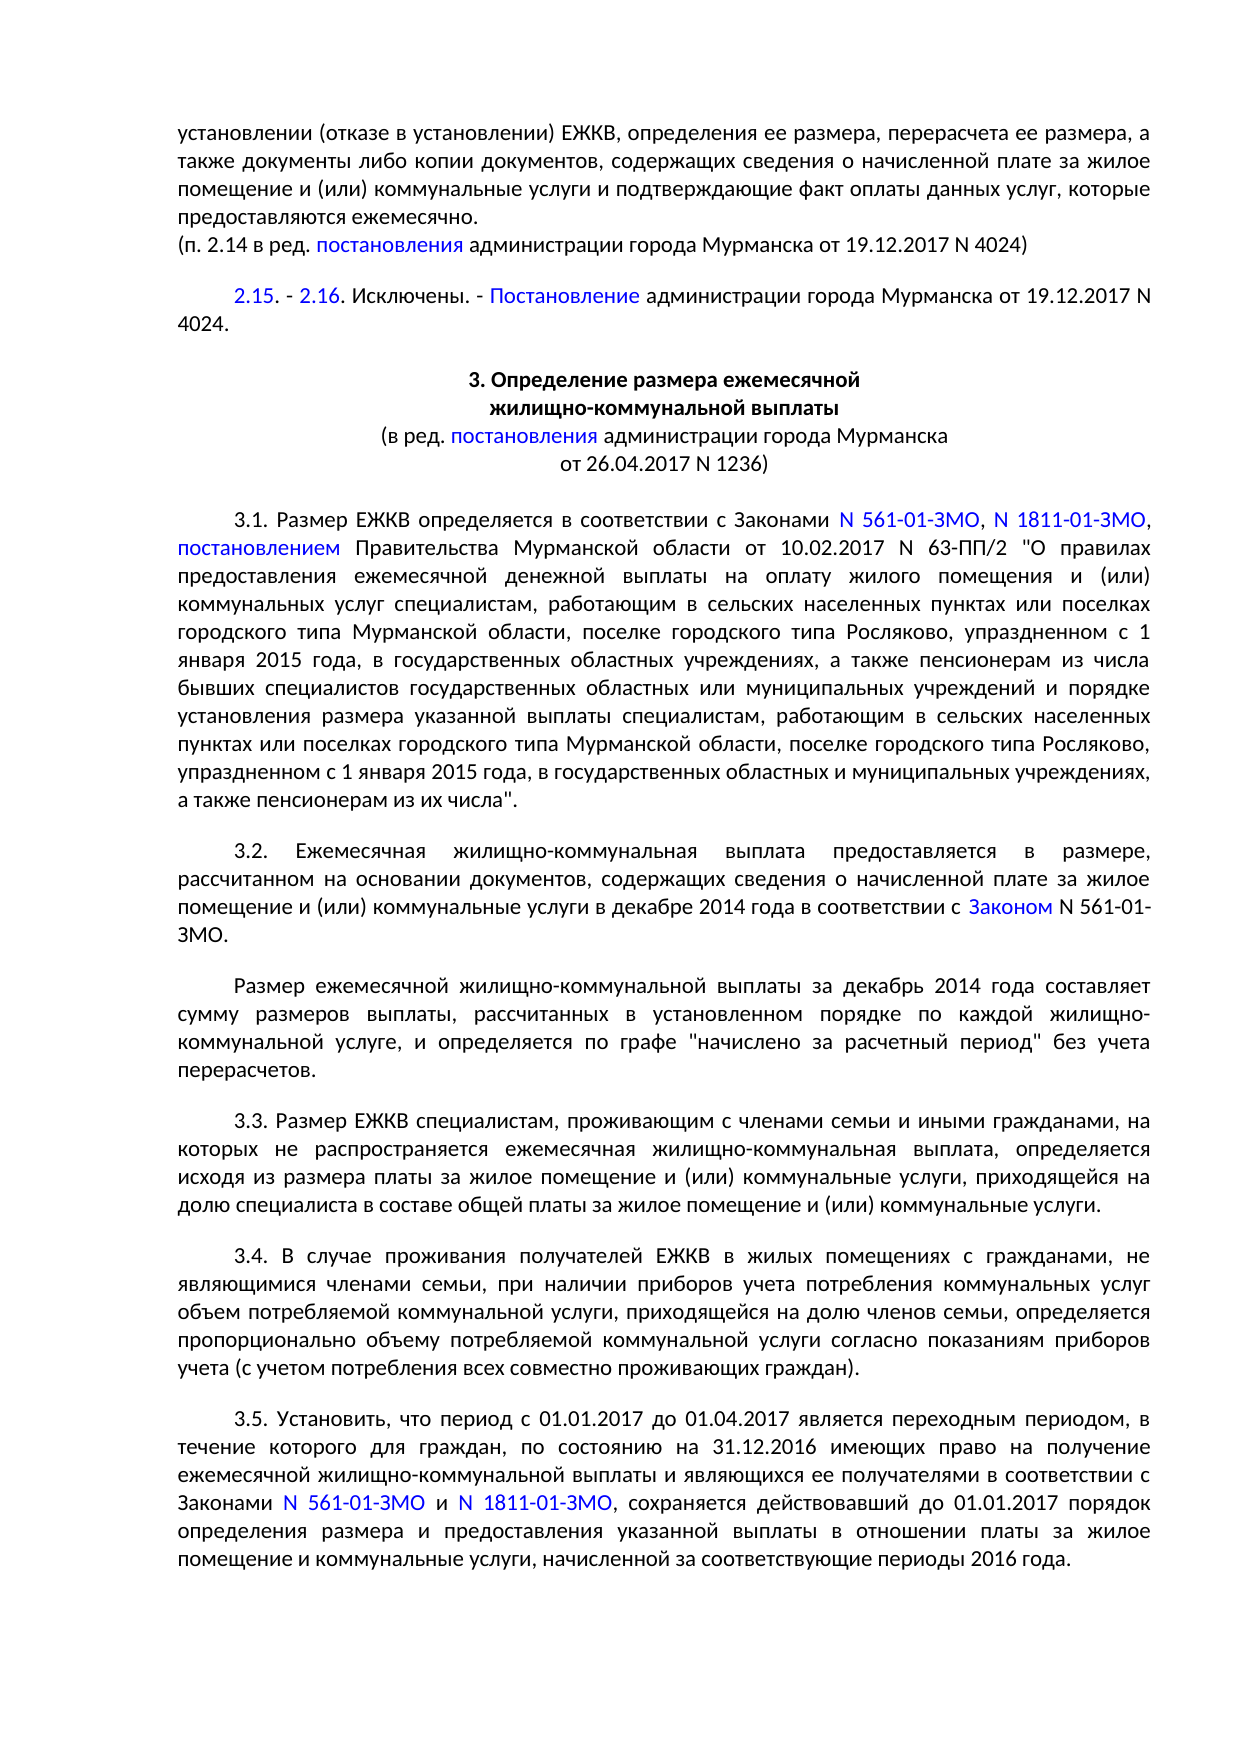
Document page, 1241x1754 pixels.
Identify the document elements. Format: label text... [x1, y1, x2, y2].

text 3.3. Размер ЕЖКВ специалистам, проживающим с членами семьи и иными гражданами, на которых не распространяется ежемесячная жилищно-коммунальная выплата, определяется исходя из размера платы за жилое помещение и (или) коммунальные услуги, приходящейся на долю специалиста в составе общей платы за жилое помещение и (или) коммунальные услуги. [177, 1106, 1152, 1218]
text 3.2. Ежемесячная жилищно-коммунальная выплата предоставляется в размере, рассчитанном на основании документов, содержащих сведения о начисленной плате за жилое помещение и (или) коммунальные услуги в декабре 2014 года в соответствии с Законом N 561-01-ЗМО. [177, 836, 1152, 948]
text (в ред. постановления администрации города Мурманска [177, 421, 1152, 449]
text 3.4. В случае проживания получателей ЕЖКВ в жилых помещениях с гражданами, не являющимися членами семьи, при наличии приборов учета потребления коммунальных услуг объем потребляемой коммунальной услуги, приходящейся на долю членов семьи, определяется пропорционально объему потребляемой коммунальной услуги согласно показаниям приборов учета (с учетом потребления всех совместно проживающих граждан). [177, 1241, 1152, 1382]
text от 26.04.2017 N 1236) [177, 449, 1152, 477]
text 3.5. Установить, что период с 01.01.2017 до 01.04.2017 является переходным периодом, в течение которого для граждан, по состоянию на 31.12.2016 имеющих право на получение ежемесячной жилищно-коммунальной выплаты и являющихся ее получателями в соответствии с Законами N 561-01-ЗМО и N 1811-01-ЗМО, сохраняется действовавший до 01.01.2017 порядок определения размера и предоставления указанной выплаты в отношении платы за жилое помещение и коммунальные услуги, начисленной за соответствующие периоды 2016 года. [177, 1404, 1152, 1573]
title 3. Определение размера ежемесячной [177, 365, 1152, 393]
text 3.1. Размер ЕЖКВ определяется в соответствии с Законами N 561-01-ЗМО, N 1811-01-ЗМО, постановлением Правительства Мурманской области от 10.02.2017 N 63-ПП/2 "О правилах предоставления ежемесячной денежной выплаты на оплату жилого помещения и (или) коммунальных услуг специалистам, работающим в сельских населенных пунктах или поселках городского типа Мурманской области, поселке городского типа Росляково, упраздненном с 1 января 2015 года, в государственных областных учреждениях, а также пенсионерам из числа бывших специалистов государственных областных или муниципальных учреждений и порядке установления размера указанной выплаты специалистам, работающим в сельских населенных пунктах или поселках городского типа Мурманской области, поселке городского типа Росляково, упраздненном с 1 января 2015 года, в государственных областных и муниципальных учреждениях, а также пенсионерам из их числа". [177, 505, 1152, 813]
text (п. 2.14 в ред. постановления администрации города Мурманска от 19.12.2017 N 4024) [177, 230, 1152, 258]
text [177, 118, 1152, 230]
text 2.15. - 2.16. Исключены. - Постановление администрации города Мурманска от 19.12.2017 N 4024. [177, 281, 1152, 337]
title жилищно-коммунальной выплаты [177, 393, 1152, 421]
text Размер ежемесячной жилищно-коммунальной выплаты за декабрь 2014 года составляет сумму размеров выплаты, рассчитанных в установленном порядке по каждой жилищно-коммунальной услуге, и определяется по графе "начислено за расчетный период" без учета перерасчетов. [177, 971, 1152, 1083]
